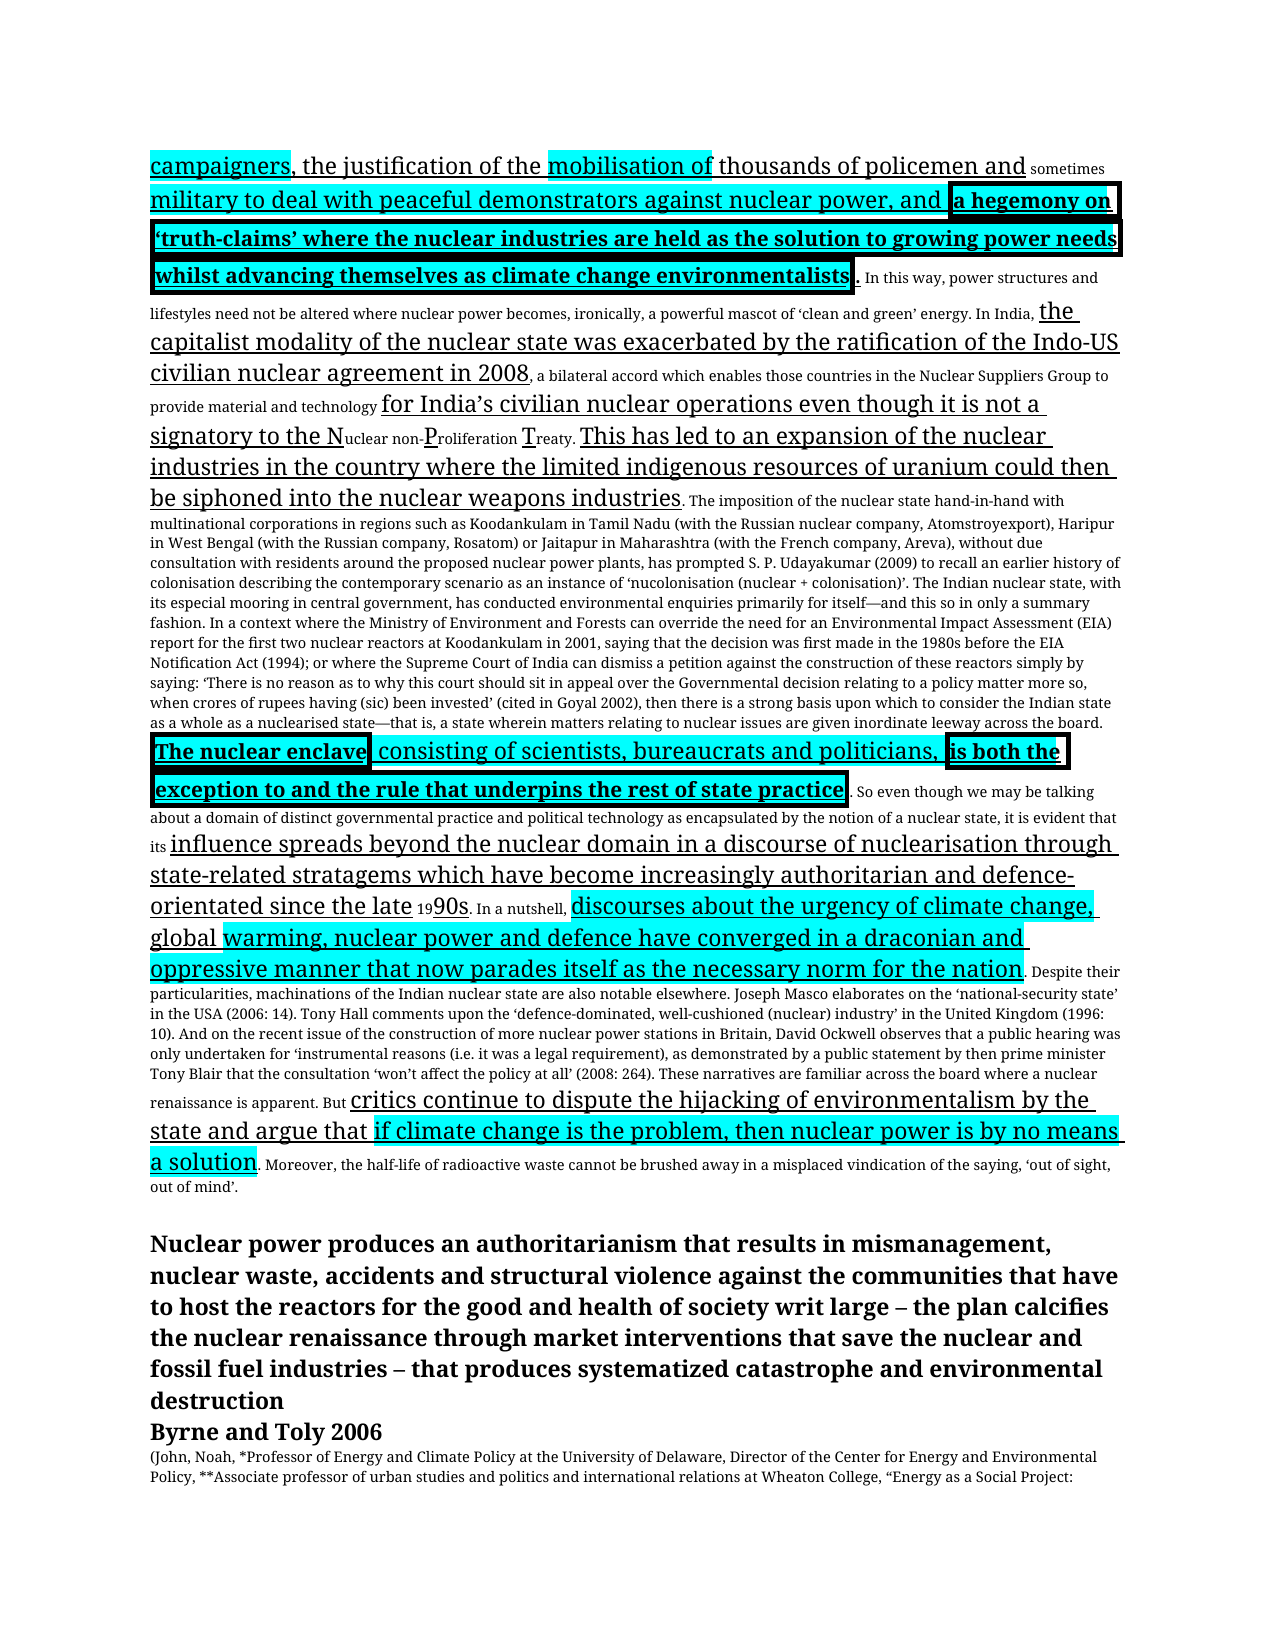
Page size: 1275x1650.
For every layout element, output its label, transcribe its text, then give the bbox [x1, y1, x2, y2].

text Byrne and Toly 2006 [150, 1416, 1125, 1447]
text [150, 1447, 1125, 1487]
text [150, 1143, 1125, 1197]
text Nuclear power produces an authoritarianism that results in mismanagement, nuclear waste, accidents and structural violence against the communities that have to host the reactors for the good and health of society writ large – the plan calcifies the nuclear renaissance through market interventions that save the nuclear and fossil fuel industries – that produces systematized catastrophe and environmental destruction [150, 1228, 1125, 1416]
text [150, 150, 1125, 1141]
